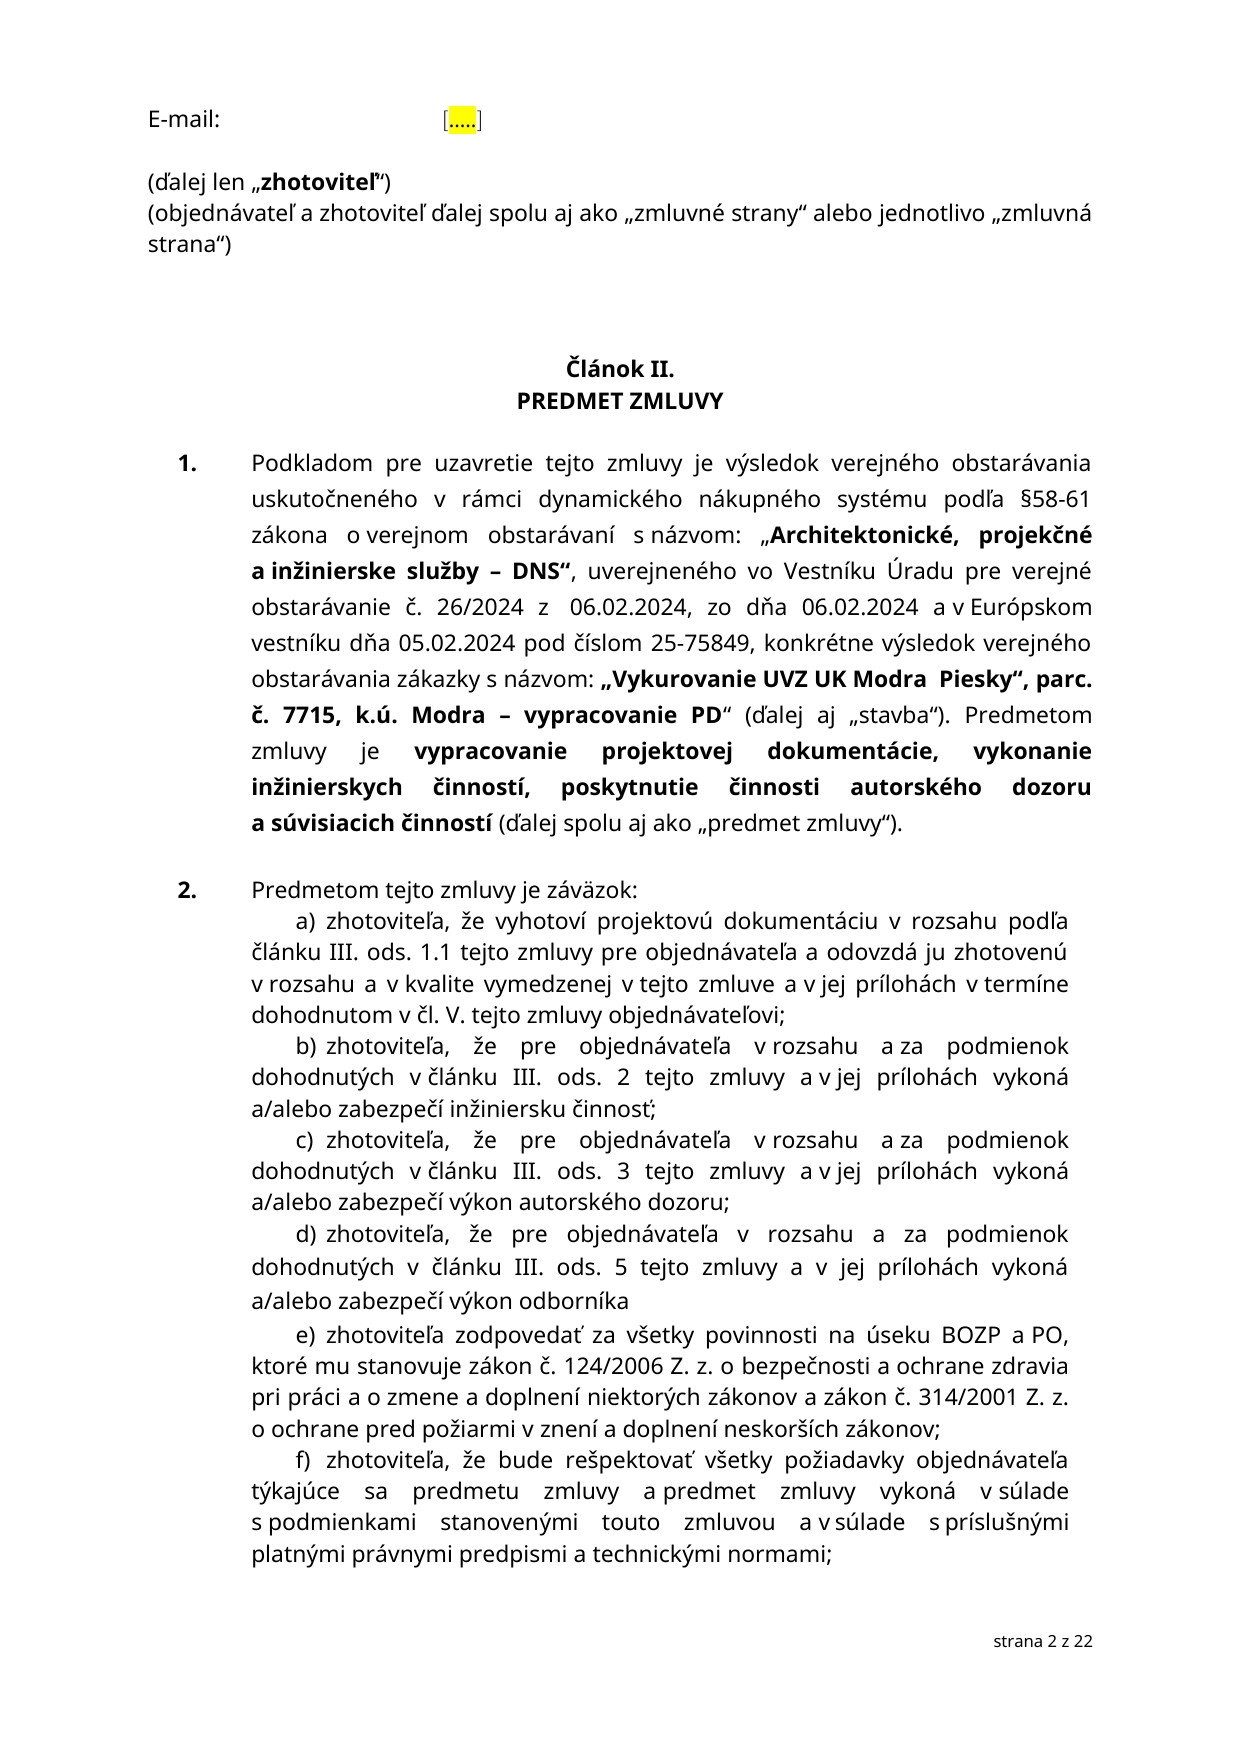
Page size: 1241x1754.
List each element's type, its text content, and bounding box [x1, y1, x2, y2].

list Podkladom pre uzavretie tejto zmluvy je výsledok verejného obstarávania uskutočneného v rámci dynamického nákupného systému podľa §58-61 zákona o verejnom obstarávaní s názvom: „Architektonické, projekčné a inžinierske služby – DNS“, uverejneného vo Vestníku Úradu pre verejné obstarávanie č. 26/2024 z 06.02.2024, zo dňa 06.02.2024 a v Európskom vestníku dňa 05.02.2024 pod číslom 25-75849, konkrétne výsledok verejného obstarávania zákazky s názvom: „Vykurovanie UVZ UK Modra Piesky“, parc. č. 7715, k.ú. Modra – vypracovanie PD“ (ďalej aj „stavba“). Predmetom zmluvy je vypracovanie projektovej dokumentácie, vykonanie inžinierskych činností, poskytnutie činnosti autorského dozoru a súvisiacich činností (ďalej spolu aj ako „predmet zmluvy“). [177, 447, 1093, 838]
list Predmetom tejto zmluvy je záväzok: [177, 874, 1093, 905]
list zhotoviteľa, že pre objednávateľa v rozsahu a za podmienok dohodnutých v článku III. ods. 5 tejto zmluvy a v jej prílohách vykoná a/alebo zabezpečí výkon odborníka [251, 1217, 1069, 1316]
list zhotoviteľa zodpovedať za všetky povinnosti na úseku BOZP a PO, ktoré mu stanovuje zákon č. 124/2006 Z. z. o bezpečnosti a ochrane zdravia pri práci a o zmene a doplnení niektorých zákonov a zákon č. 314/2001 Z. z. o ochrane pred požiarmi v znení a doplnení neskorších zákonov; [251, 1319, 1069, 1444]
text Článok II. [148, 353, 1093, 385]
text E-mail: [.....] [148, 103, 1093, 135]
list zhotoviteľa, že pre objednávateľa v rozsahu a za podmienok dohodnutých v článku III. ods. 3 tejto zmluvy a v jej prílohách vykoná a/alebo zabezpečí výkon autorského dozoru; [251, 1124, 1069, 1217]
text PREDMET ZMLUVY [148, 385, 1093, 416]
list zhotoviteľa, že pre objednávateľa v rozsahu a za podmienok dohodnutých v článku III. ods. 2 tejto zmluvy a v jej prílohách vykoná a/alebo zabezpečí inžiniersku činnosť; [251, 1030, 1069, 1124]
text (objednávateľ a zhotoviteľ ďalej spolu aj ako „zmluvné strany“ alebo jednotlivo „zmluvná strana“) [148, 197, 1093, 260]
list zhotoviteľa, že bude rešpektovať všetky požiadavky objednávateľa týkajúce sa predmetu zmluvy a predmet zmluvy vykoná v súlade s podmienkami stanovenými touto zmluvou a v súlade s príslušnými platnými právnymi predpismi a technickými normami; [251, 1444, 1069, 1569]
list zhotoviteľa, že vyhotoví projektovú dokumentáciu v rozsahu podľa článku III. ods. 1.1 tejto zmluvy pre objednávateľa a odovzdá ju zhotovenú v rozsahu a v kvalite vymedzenej v tejto zmluve a v jej prílohách v termíne dohodnutom v čl. V. tejto zmluvy objednávateľovi; [251, 905, 1069, 1030]
text (ďalej len „zhotoviteľ“) [148, 166, 1093, 197]
